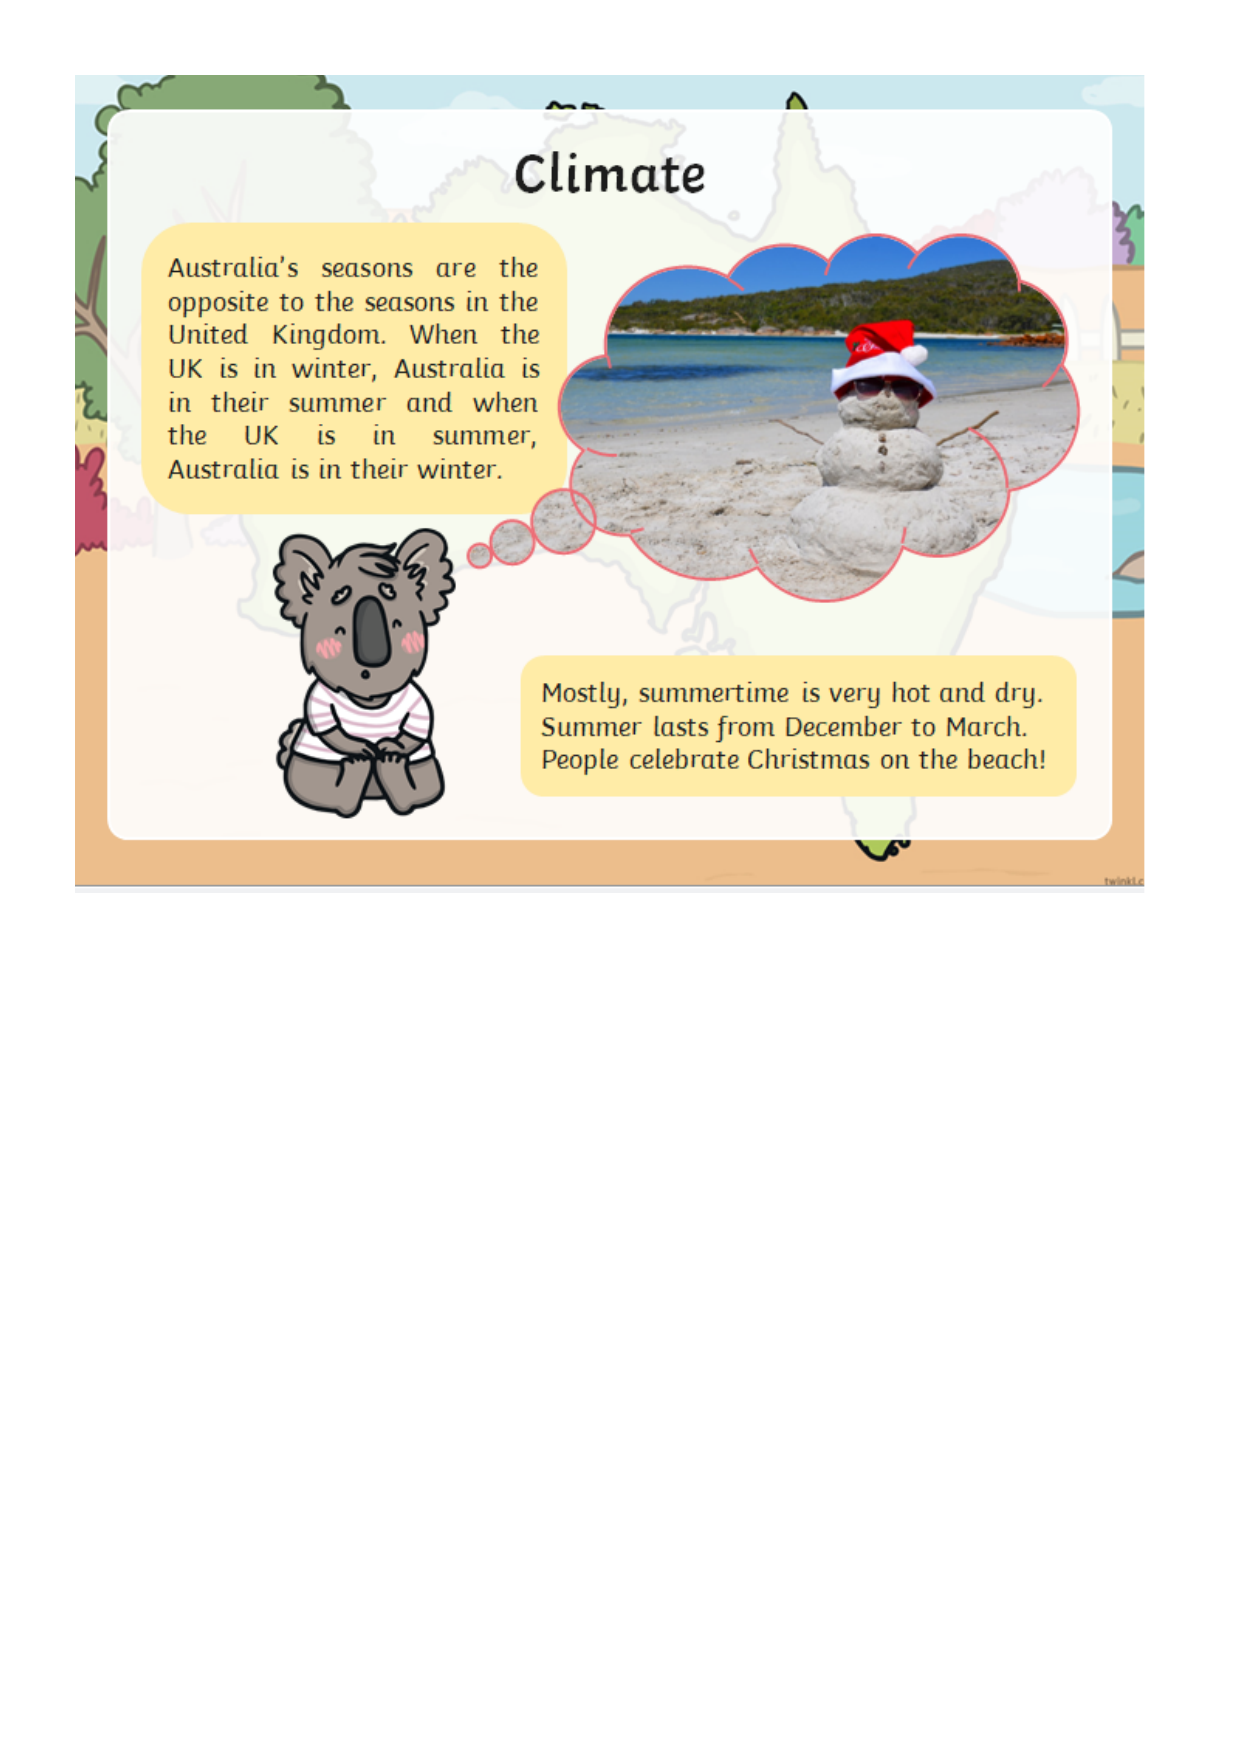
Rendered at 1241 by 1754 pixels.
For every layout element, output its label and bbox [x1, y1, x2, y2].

picture [75, 75, 1145, 893]
